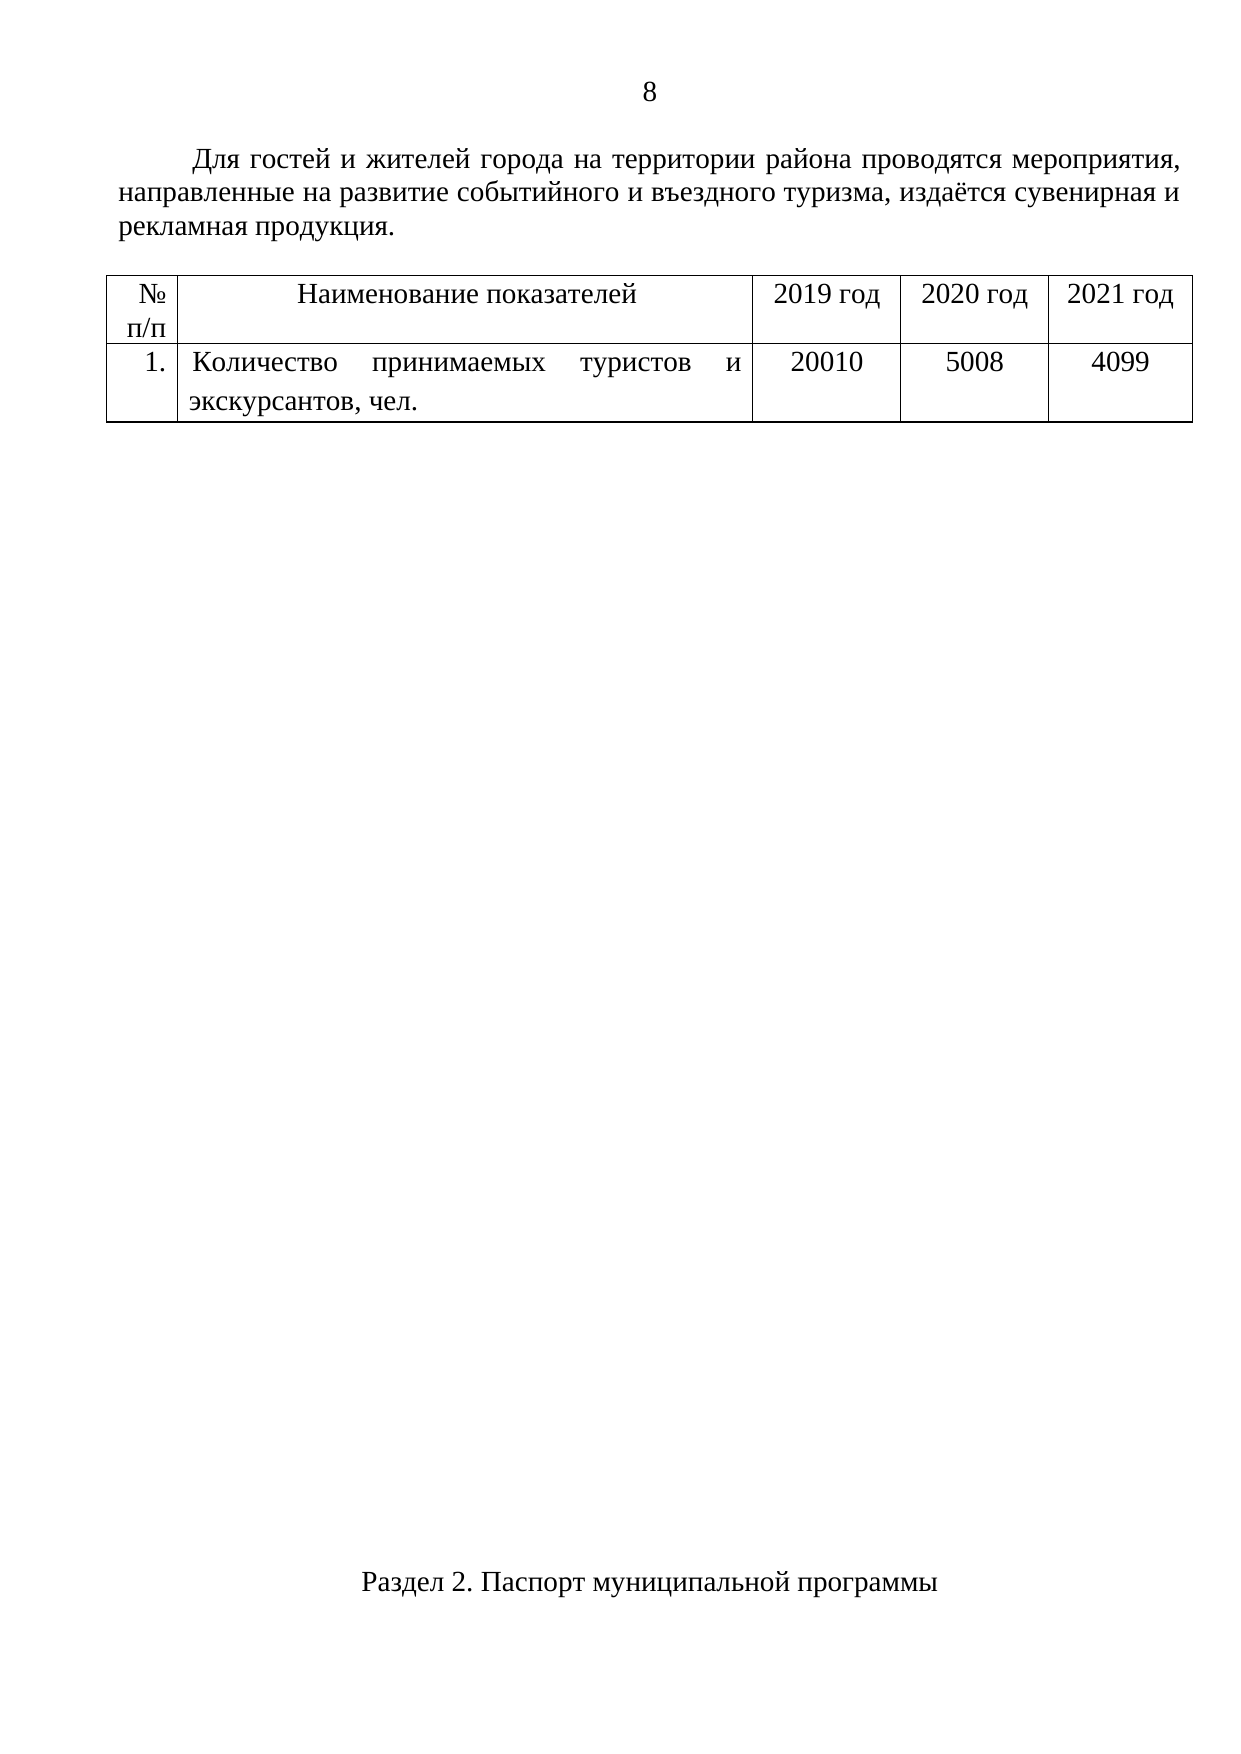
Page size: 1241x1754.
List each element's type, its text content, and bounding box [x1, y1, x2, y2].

text Раздел 2. Паспорт муниципальной программы [118, 1564, 1181, 1598]
table_cell 4099 [1049, 344, 1192, 421]
table_header 2019 год [753, 276, 900, 343]
table_header № п/п [107, 276, 177, 343]
table_header 2021 год [1049, 276, 1192, 343]
table_cell Количество принимаемых туристов и экскурсантов, чел. [178, 344, 752, 421]
table_cell 1. [107, 344, 177, 421]
table_header 2020 год [901, 276, 1048, 343]
table_cell 5008 [901, 344, 1048, 421]
text Для гостей и жителей города на территории района проводятся мероприятия, направленные на развитие событийного и въездного туризма, издаётся сувенирная и рекламная продукция. [118, 141, 1181, 242]
table_cell 20010 [753, 344, 900, 421]
table_header Наименование показателей [178, 276, 752, 343]
